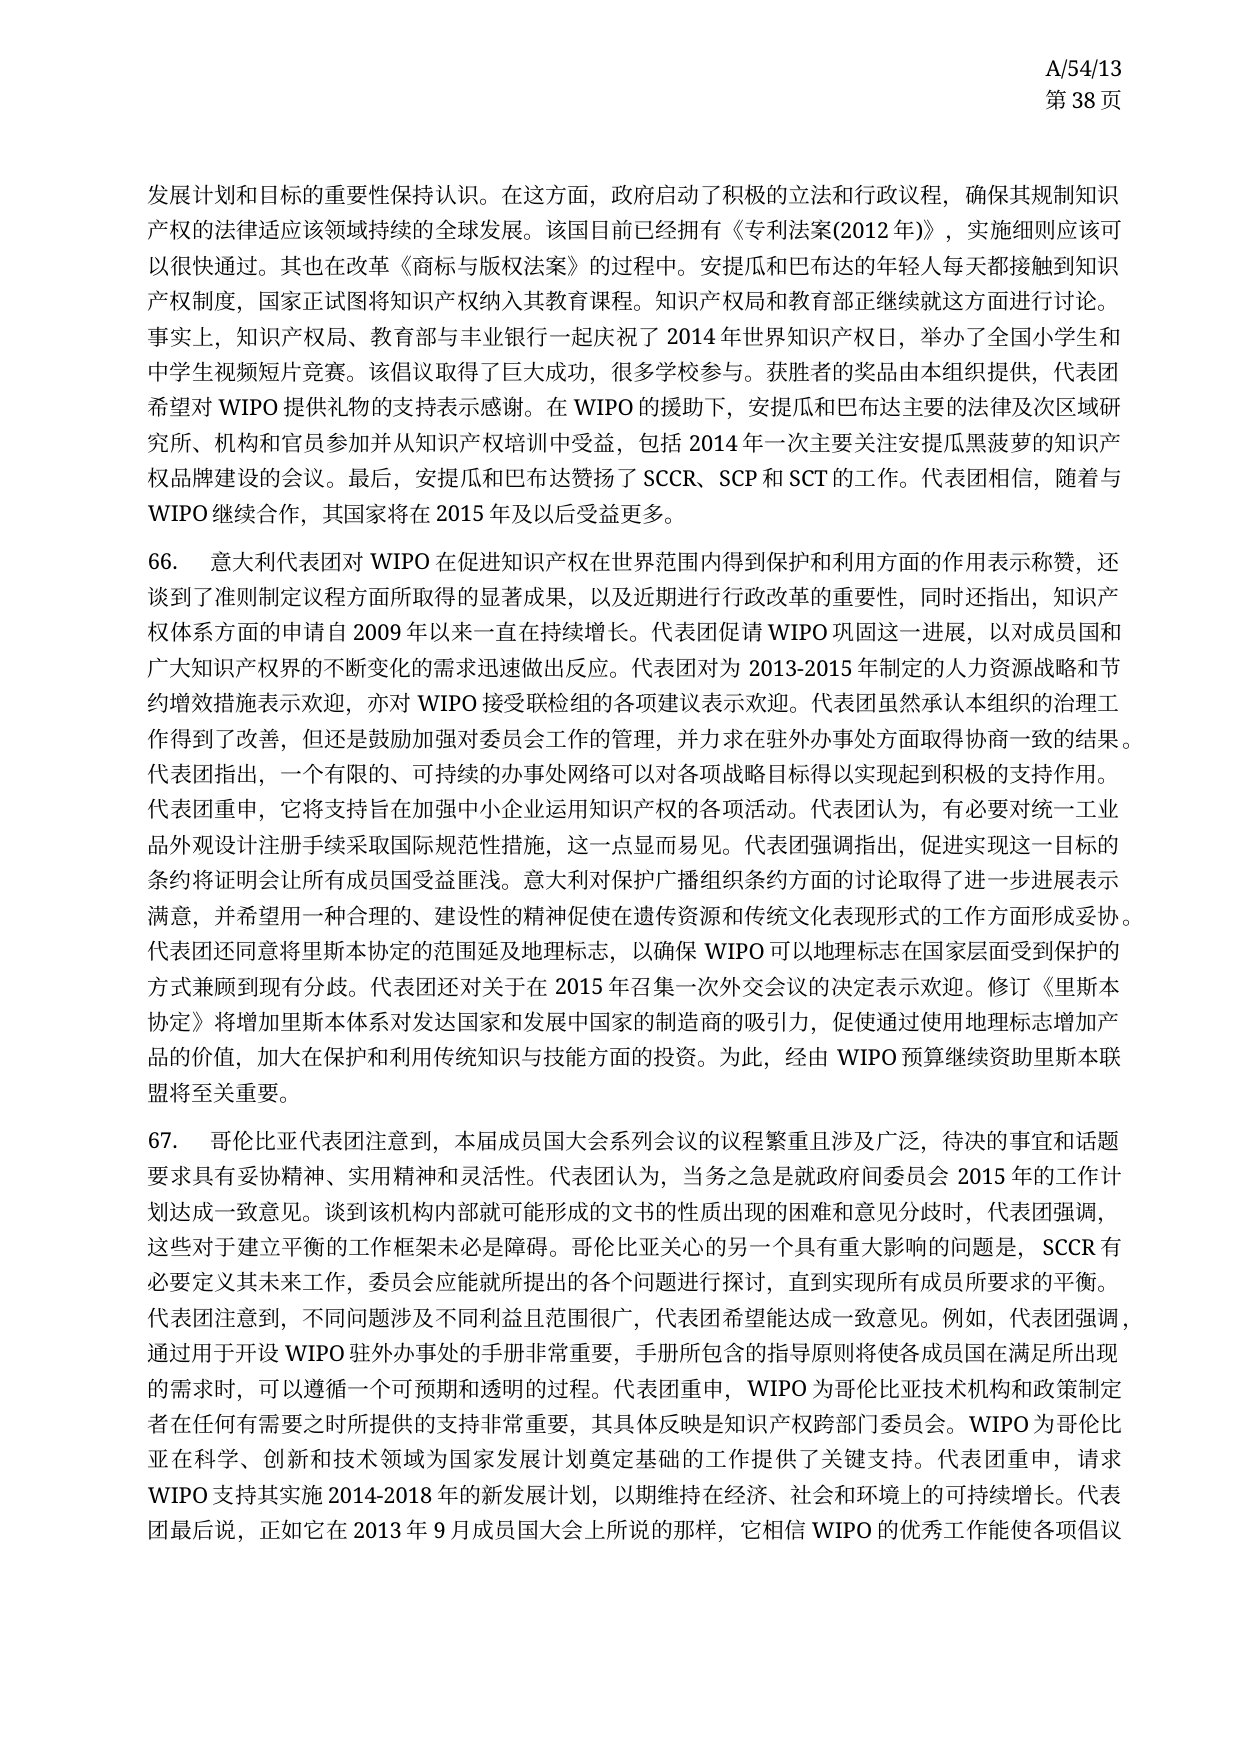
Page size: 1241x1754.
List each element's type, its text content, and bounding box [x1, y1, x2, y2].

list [148, 1120, 1122, 1545]
list 意大利代表团对WIPO在促进知识产权在世界范围内得到保护和利用方面的作用表示称赞，还谈到了准则制定议程方面所取得的显著成果，以及近期进行行政改革的重要性，同时还指出，知识产权体系方面的申请自2009年以来一直在持续增长。代表团促请WIPO巩固这一进展，以对成员国和广大知识产权界的不断变化的需求迅速做出反应。代表团对为2013-2015年制定的人力资源战略和节约增效措施表示欢迎，亦对WIPO接受联检组的各项建议表示欢迎。代表团虽然承认本组织的治理工作得到了改善，但还是鼓励加强对委员会工作的管理，并力求在驻外办事处方面取得协商一致的结果。代表团指出，一个有限的、可持续的办事处网络可以对各项战略目标得以实现起到积极的支持作用。代表团重申，它将支持旨在加强中小企业运用知识产权的各项活动。代表团认为，有必要对统一工业品外观设计注册手续采取国际规范性措施，这一点显而易见。代表团强调指出，促进实现这一目标的条约将证明会让所有成员国受益匪浅。意大利对保护广播组织条约方面的讨论取得了进一步进展表示满意，并希望用一种合理的、建设性的精神促使在遗传资源和传统文化表现形式的工作方面形成妥协。代表团还同意将里斯本协定的范围延及地理标志，以确保WIPO可以地理标志在国家层面受到保护的方式兼顾到现有分歧。代表团还对关于在2015年召集一次外交会议的决定表示欢迎。修订《里斯本协定》将增加里斯本体系对发达国家和发展中国家的制造商的吸引力，促使通过使用地理标志增加产品的价值，加大在保护和利用传统知识与技能方面的投资。为此，经由WIPO预算继续资助里斯本联盟将至关重要。 [148, 541, 1122, 1107]
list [148, 174, 1122, 528]
